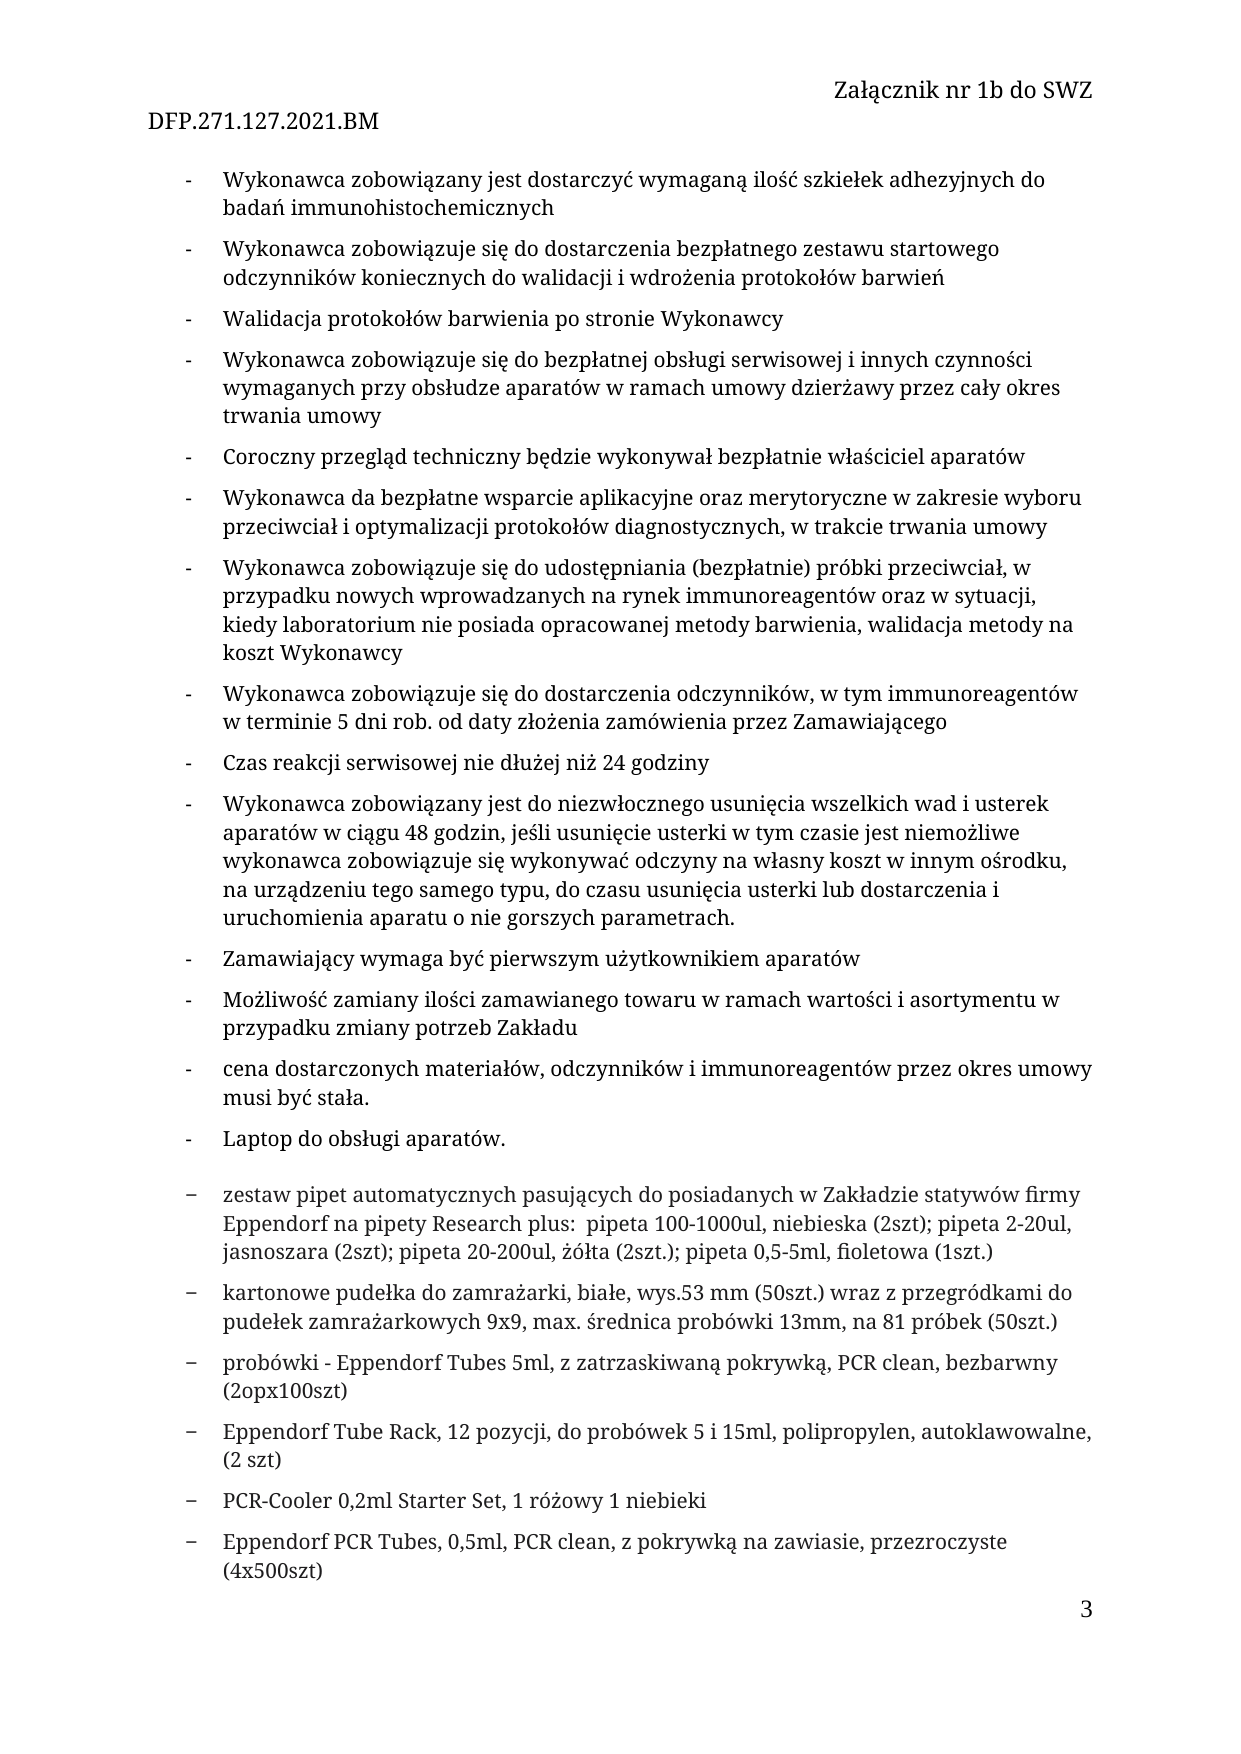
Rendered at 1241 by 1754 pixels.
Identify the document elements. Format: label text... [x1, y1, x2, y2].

list Wykonawca zobowiązuje się do udostępniania (bezpłatnie) próbki przeciwciał, w przypadku nowych wprowadzanych na rynek immunoreagentów oraz w sytuacji, kiedy laboratorium nie posiada opracowanej metody barwienia, walidacja metody na koszt Wykonawcy [185, 553, 1093, 667]
list kartonowe pudełka do zamrażarki, białe, wys.53 mm (50szt.) wraz z przegródkami do pudełek zamrażarkowych 9x9, max. średnica probówki 13mm, na 81 próbek (50szt.) [185, 1278, 1105, 1335]
list Wykonawca da bezpłatne wsparcie aplikacyjne oraz merytoryczne w zakresie wyboru przeciwciał i optymalizacji protokołów diagnostycznych, w trakcie trwania umowy [185, 483, 1093, 540]
list Wykonawca zobowiązany jest do niezwłocznego usunięcia wszelkich wad i usterek aparatów w ciągu 48 godzin, jeśli usunięcie usterki w tym czasie jest niemożliwe wykonawca zobowiązuje się wykonywać odczyny na własny koszt w innym ośrodku, na urządzeniu tego samego typu, do czasu usunięcia usterki lub dostarczenia i uruchomienia aparatu o nie gorszych parametrach. [185, 789, 1093, 932]
list cena dostarczonych materiałów, odczynników i immunoreagentów przez okres umowy musi być stała. [185, 1054, 1093, 1111]
list Wykonawca zobowiązany jest dostarczyć wymaganą ilość szkiełek adhezyjnych do badań immunohistochemicznych [185, 165, 1093, 222]
list Eppendorf PCR Tubes, 0,5ml, PCR clean, z pokrywką na zawiasie, przezroczyste (4x500szt) [185, 1527, 1105, 1584]
list Czas reakcji serwisowej nie dłużej niż 24 godziny [185, 748, 1093, 777]
list Wykonawca zobowiązuje się do dostarczenia bezpłatnego zestawu startowego odczynników koniecznych do walidacji i wdrożenia protokołów barwień [185, 234, 1093, 291]
list PCR-Cooler 0,2ml Starter Set, 1 różowy 1 niebieki [185, 1487, 1105, 1515]
list Zamawiający wymaga być pierwszym użytkownikiem aparatów [185, 944, 1093, 972]
list Możliwość zamiany ilości zamawianego towaru w ramach wartości i asortymentu w przypadku zmiany potrzeb Zakładu [185, 985, 1093, 1042]
list zestaw pipet automatycznych pasujących do posiadanych w Zakładzie statywów firmy Eppendorf na pipety Research plus: pipeta 100-1000ul, niebieska (2szt); pipeta 2-20ul, jasnoszara (2szt); pipeta 20-200ul, żółta (2szt.); pipeta 0,5-5ml, fioletowa (1szt.) [185, 1181, 1105, 1266]
list Walidacja protokołów barwienia po stronie Wykonawcy [185, 304, 1093, 332]
list Wykonawca zobowiązuje się do dostarczenia odczynników, w tym immunoreagentów w terminie 5 dni rob. od daty złożenia zamówienia przez Zamawiającego [185, 679, 1093, 736]
list Wykonawca zobowiązuje się do bezpłatnej obsługi serwisowej i innych czynności wymaganych przy obsłudze aparatów w ramach umowy dzierżawy przez cały okres trwania umowy [185, 345, 1093, 430]
list Eppendorf Tube Rack, 12 pozycji, do probówek 5 i 15ml, polipropylen, autoklawowalne, (2 szt) [185, 1417, 1105, 1474]
list Laptop do obsługi aparatów. [185, 1124, 1093, 1152]
list probówki - Eppendorf Tubes 5ml, z zatrzaskiwaną pokrywką, PCR clean, bezbarwny (2opx100szt) [185, 1348, 1105, 1405]
list Coroczny przegląd techniczny będzie wykonywał bezpłatnie właściciel aparatów [185, 442, 1093, 471]
